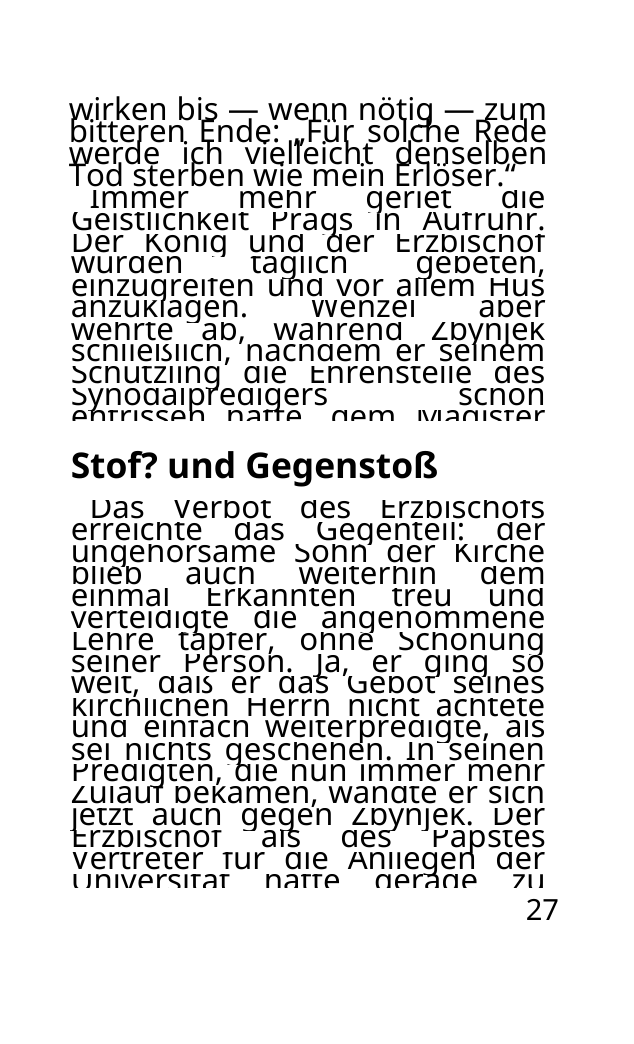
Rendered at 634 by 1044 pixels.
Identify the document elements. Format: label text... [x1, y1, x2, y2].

text Das Verbot des Erzbischofs erreichte das Gegenteil: der ungehorsame Sohn der Kirche blieb auch weiterhin dem einmal Erkannten treu und verteidigte die angenommene Lehre tapfer, ohne Schonung seiner Person. Ja, er ging so weit, daß er das Gebot seines kirchlichen Herrn nicht achtete und einfach weiterpredigte, als sei nichts geschehen. In seinen Predigten, die nun immer mehr Zulauf bekamen, wandte er sich jetzt auch gegen Zbynjek. Der Erzbischof als des Papstes Vertreter für die Anliegen der Universität hatte gerade zu diesem Zeitpunkt eine Fülle anderer Sorgen, die ihn ganz in Anspruch nahmen, so daß er sich um Hus vorerst nicht kümmern konnte. [71, 501, 546, 887]
text Immer mehr geriet die Geistlichkeit Prags in Aufruhr. Der König und der Erzbischof wurden täglich gebeten, einzugreifen und vor allem Hus anzuklagen. Wenzel aber wehrte ab, während Zbynjek schließlich, nachdem er seinem Schützling die Ehrenstelle des Synodalpredigers schon entrissen hatte, dem Magister Johan Hus jegliches Predigen untersagte. Diese Aufforderung wurde in lateinischer und tschechischer Schrift öffentlich angeschlagen und dem Volke damit kundgetan, daß sein getreuester Sohn. Johan von Hu- sinetz, zugleich ein „ungehorsamer Sohn der Kirche“ sei. [71, 191, 546, 420]
text 27 [526, 897, 559, 926]
subtitle Stof? und Gegenstoß [71, 450, 633, 485]
text wirken bis — wenn nötig — zum bitteren Ende: „Für solche Rede werde ich vielleicht denselben Tod sterben wie mein Erlöser.“ [68, 103, 548, 191]
